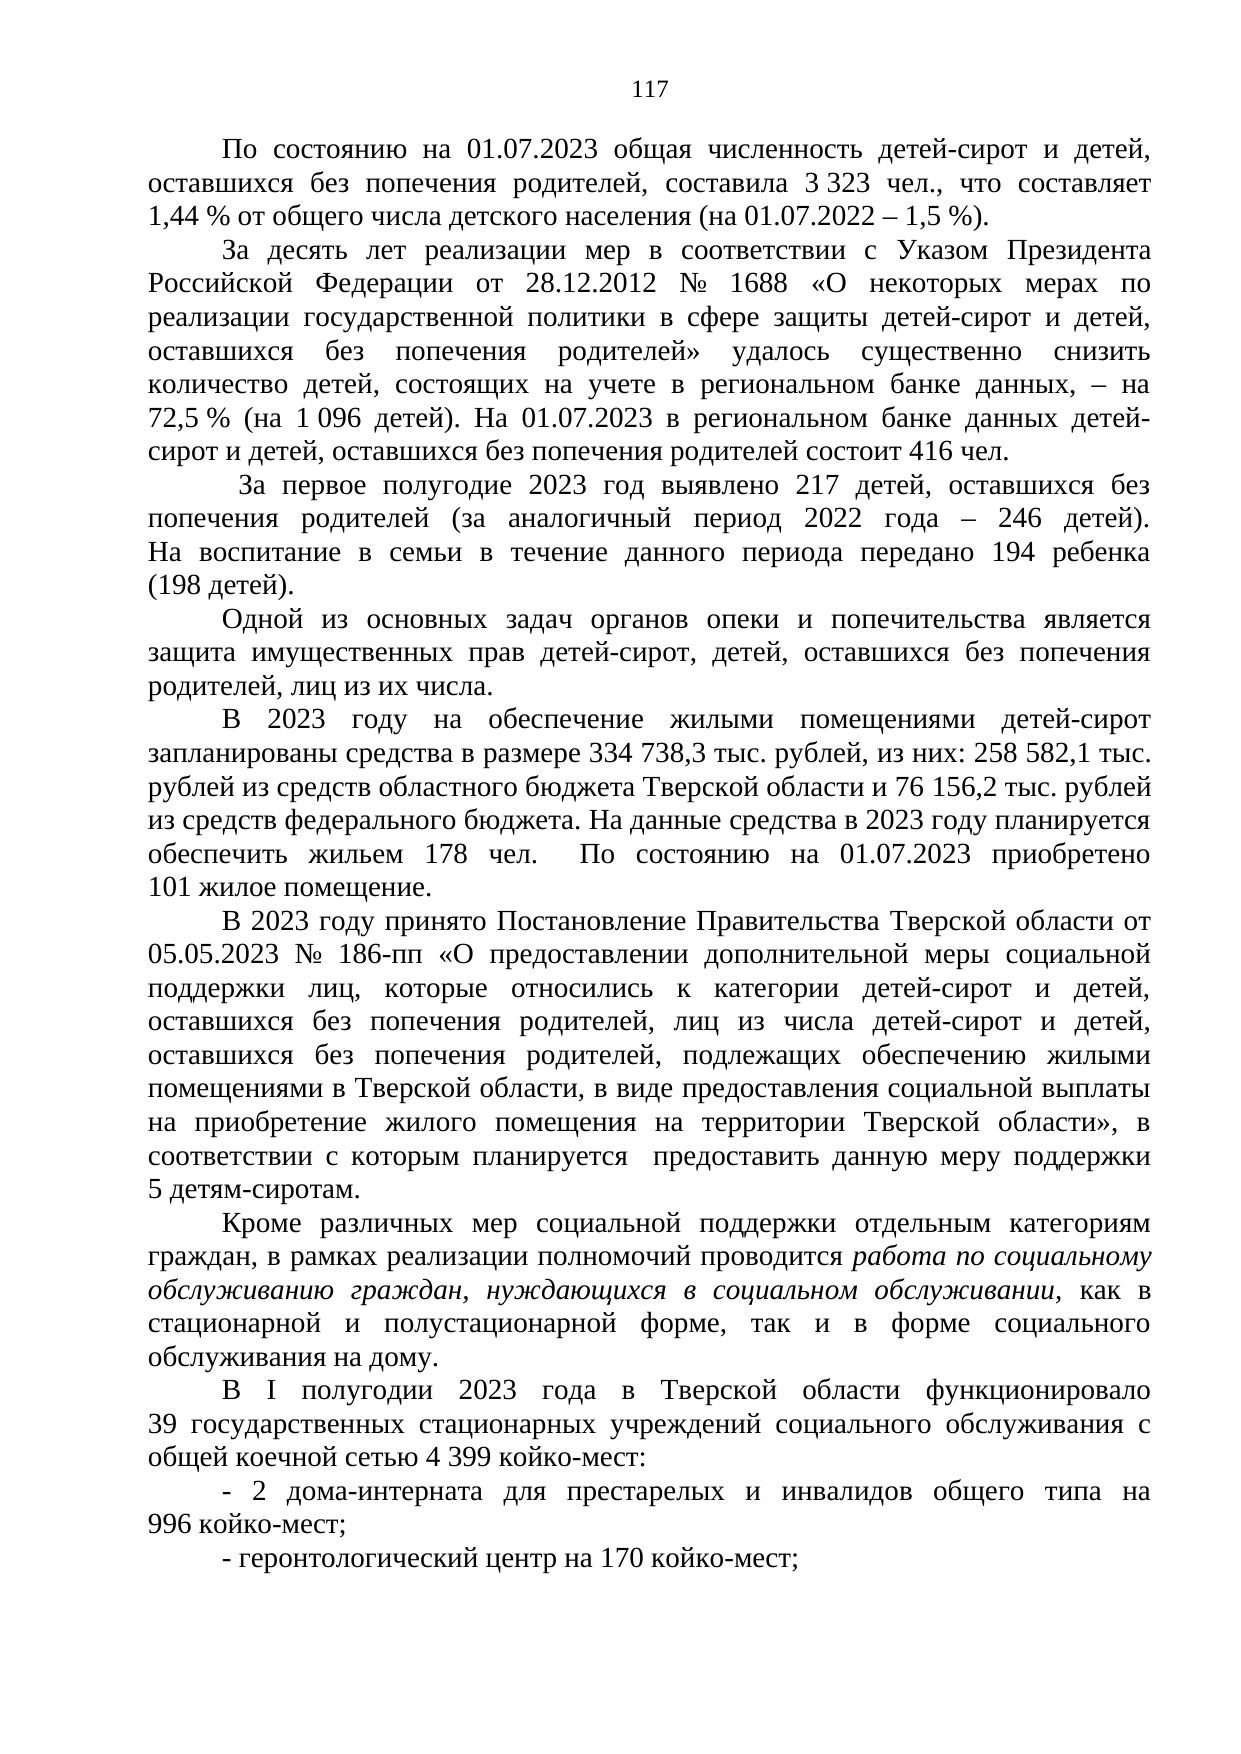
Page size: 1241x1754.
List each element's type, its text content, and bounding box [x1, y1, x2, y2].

text Кроме различных мер социальной поддержки отдельным категориям граждан, в рамках реализации полномочий проводится работа по социальному обслуживанию граждан, нуждающихся в социальном обслуживании, как в стационарной и полустационарной форме, так и в форме социального обслуживания на дому. [148, 1205, 1152, 1372]
text За десять лет реализации мер в соответствии с Указом Президента Российской Федерации от 28.12.2012 № 1688 «О некоторых мерах по реализации государственной политики в сфере защиты детей-сирот и детей, оставшихся без попечения родителей» удалось существенно снизить количество детей, состоящих на учете в региональном банке данных, – на 72,5 % (на 1 096 детей). На 01.07.2023 в региональном банке данных детей-сирот и детей, оставшихся без попечения родителей состоит 416 чел. [148, 232, 1152, 467]
text - 2 дома-интерната для престарелых и инвалидов общего типа на 996 койко-мест; [148, 1473, 1152, 1540]
text В I полугодии 2023 года в Тверской области функционировало 39 государственных стационарных учреждений социального обслуживания с общей коечной сетью 4 399 койко-мест: [148, 1372, 1152, 1473]
text Одной из основных задач органов опеки и попечительства является защита имущественных прав детей-сирот, детей, оставшихся без попечения родителей, лиц из их числа. [148, 601, 1152, 702]
text В 2023 году принято Постановление Правительства Тверской области от 05.05.2023 № 186-пп «О предоставлении дополнительной меры социальной поддержки лиц, которые относились к категории детей-сирот и детей, оставшихся без попечения родителей, лиц из числа детей-сирот и детей, оставшихся без попечения родителей, подлежащих обеспечению жилыми помещениями в Тверской области, в виде предоставления социальной выплаты на приобретение жилого помещения на территории Тверской области», в соответствии с которым планируется предоставить данную меру поддержки 5 детям-сиротам. [148, 903, 1152, 1205]
text За первое полугодие 2023 год выявлено 217 детей, оставшихся без попечения родителей (за аналогичный период 2022 года – 246 детей). На воспитание в семьи в течение данного периода передано 194 ребенка (198 детей). [148, 467, 1152, 601]
text - геронтологический центр на 170 койко-мест; [148, 1540, 1152, 1638]
text В 2023 году на обеспечение жилыми помещениями детей-сирот запланированы средства в размере 334 738,3 тыс. рублей, из них: 258 582,1 тыс. рублей из средств областного бюджета Тверской области и 76 156,2 тыс. рублей из средств федерального бюджета. На данные средства в 2023 году планируется обеспечить жильем 178 чел. По состоянию на 01.07.2023 приобретено 101 жилое помещение. [148, 702, 1152, 903]
text По состоянию на 01.07.2023 общая численность детей-сирот и детей, оставшихся без попечения родителей, составила 3 323 чел., что составляет 1,44 % от общего числа детского населения (на 01.07.2022 – 1,5 %). [148, 131, 1152, 232]
